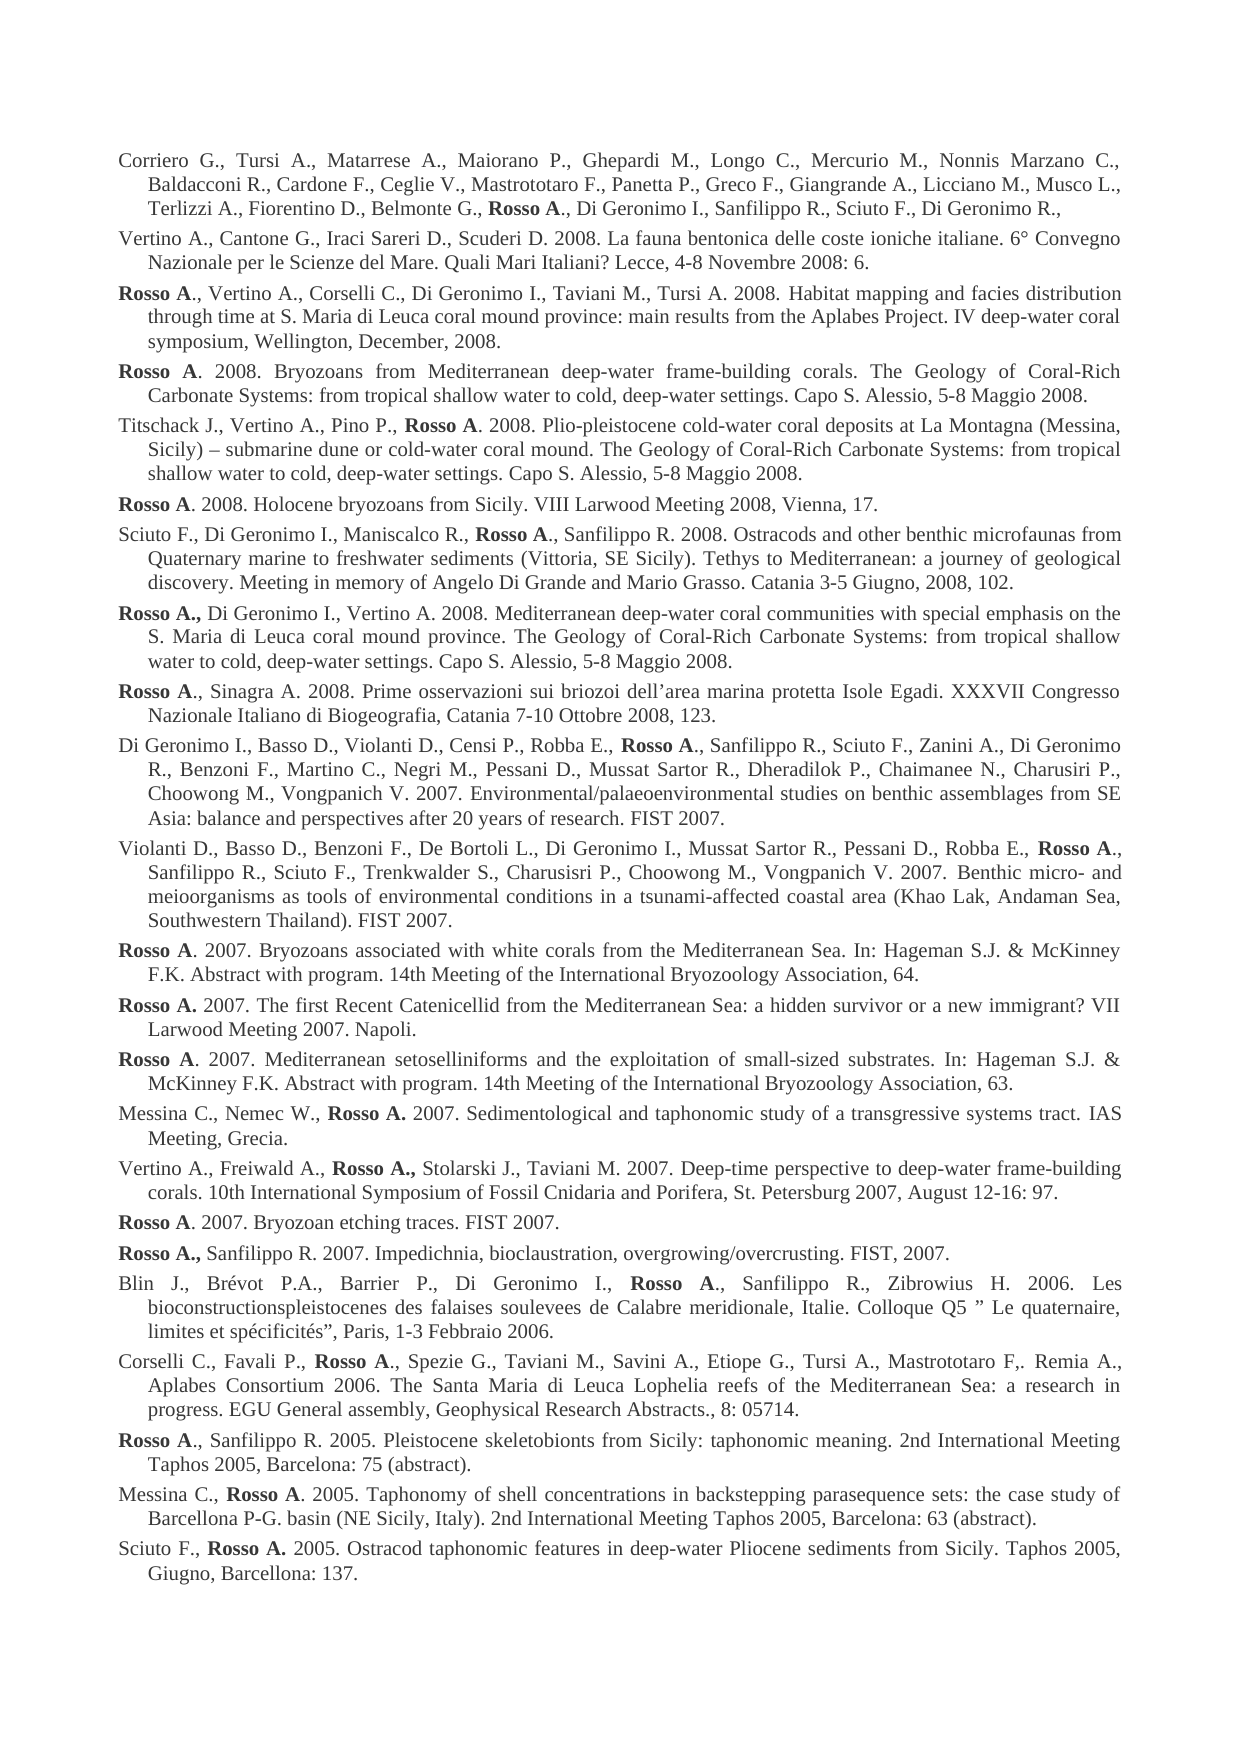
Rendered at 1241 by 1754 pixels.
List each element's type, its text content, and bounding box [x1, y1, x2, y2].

text Messina C., Nemec W., Rosso A. 2007. Sedimentological and taphonomic study of a transgressive systems tract. IAS Meeting, Grecia. [118, 1101, 1122, 1149]
text Titschack J., Vertino A., Pino P., Rosso A. 2008. Plio-pleistocene cold-water coral deposits at La Montagna (Messina, Sicily) – submarine dune or cold-water coral mound. The Geology of Coral-Rich Carbonate Systems: from tropical shallow water to cold, deep-water settings. Capo S. Alessio, 5-8 Maggio 2008. [118, 413, 1122, 485]
text Rosso A. 2007. Bryozoans associated with white corals from the Mediterranean Sea. In: Hageman S.J. & McKinney F.K. Abstract with program. 14th Meeting of the International Bryozoology Association, 64. [118, 938, 1122, 986]
text Sciuto F., Di Geronimo I., Maniscalco R., Rosso A., Sanfilippo R. 2008. Ostracods and other benthic microfaunas from Quaternary marine to freshwater sediments (Vittoria, SE Sicily). Tethys to Mediterranean: a journey of geological discovery. Meeting in memory of Angelo Di Grande and Mario Grasso. Catania 3-5 Giugno, 2008, 102. [118, 522, 1122, 594]
text Rosso A., Sanfilippo R. 2007. Impedichnia, bioclaustration, overgrowing/overcrusting. FIST, 2007. [118, 1240, 1122, 1264]
text Rosso A. 2007. The first Recent Catenicellid from the Mediterranean Sea: a hidden survivor or a new immigrant? VII Larwood Meeting 2007. Napoli. [118, 993, 1122, 1041]
text Sciuto F., Rosso A. 2005. Ostracod taphonomic features in deep-water Pliocene sediments from Sicily. Taphos 2005, Giugno, Barcellona: 137. [118, 1536, 1122, 1584]
text Di Geronimo I., Basso D., Violanti D., Censi P., Robba E., Rosso A., Sanfilippo R., Sciuto F., Zanini A., Di Geronimo R., Benzoni F., Martino C., Negri M., Pessani D., Mussat Sartor R., Dheradilok P., Chaimanee N., Charusiri P., Choowong M., Vongpanich V. 2007. Environmental/palaeoenvironmental studies on benthic assemblages from SE Asia: balance and perspectives after 20 years of research. FIST 2007. [118, 733, 1122, 829]
text Blin J., Brévot P.A., Barrier P., Di Geronimo I., Rosso A., Sanfilippo R., Zibrowius H. 2006. Les bioconstructionspleistocenes des falaises soulevees de Calabre meridionale, Italie. Colloque Q5 ” Le quaternaire, limites et spécificités”, Paris, 1-3 Febbraio 2006. [118, 1271, 1122, 1343]
text Rosso A. 2008. Holocene bryozoans from Sicily. VIII Larwood Meeting 2008, Vienna, 17. [118, 492, 1122, 516]
text Rosso A., Sanfilippo R. 2005. Pleistocene skeletobionts from Sicily: taphonomic meaning. 2nd International Meeting Taphos 2005, Barcelona: 75 (abstract). [118, 1428, 1122, 1476]
text Corselli C., Favali P., Rosso A., Spezie G., Taviani M., Savini A., Etiope G., Tursi A., Mastrototaro F,. Remia A., Aplabes Consortium 2006. The Santa Maria di Leuca Lophelia reefs of the Mediterranean Sea: a research in progress. EGU General assembly, Geophysical Research Abstracts., 8: 05714. [118, 1349, 1122, 1421]
text Rosso A., Di Geronimo I., Vertino A. 2008. Mediterranean deep-water coral communities with special emphasis on the S. Maria di Leuca coral mound province. The Geology of Coral-Rich Carbonate Systems: from tropical shallow water to cold, deep-water settings. Capo S. Alessio, 5-8 Maggio 2008. [118, 600, 1122, 673]
text Rosso A. 2007. Mediterranean setoselliniforms and the exploitation of small-sized substrates. In: Hageman S.J. & McKinney F.K. Abstract with program. 14th Meeting of the International Bryozoology Association, 63. [118, 1047, 1122, 1095]
text Corriero G., Tursi A., Matarrese A., Maiorano P., Ghepardi M., Longo C., Mercurio M., Nonnis Marzano C., Baldacconi R., Cardone F., Ceglie V., Mastrototaro F., Panetta P., Greco F., Giangrande A., Licciano M., Musco L., Terlizzi A., Fiorentino D., Belmonte G., Rosso A., Di Geronimo I., Sanfilippo R., Sciuto F., Di Geronimo R., [118, 148, 1122, 220]
text Messina C., Rosso A. 2005. Taphonomy of shell concentrations in backstepping parasequence sets: the case study of Barcellona P-G. basin (NE Sicily, Italy). 2nd International Meeting Taphos 2005, Barcelona: 63 (abstract). [118, 1482, 1122, 1530]
text Violanti D., Basso D., Benzoni F., De Bortoli L., Di Geronimo I., Mussat Sartor R., Pessani D., Robba E., Rosso A., Sanfilippo R., Sciuto F., Trenkwalder S., Charusisri P., Choowong M., Vongpanich V. 2007. Benthic micro- and meioorganisms as tools of environmental conditions in a tsunami-affected coastal area (Khao Lak, Andaman Sea, Southwestern Thailand). FIST 2007. [118, 836, 1122, 932]
text Rosso A., Vertino A., Corselli C., Di Geronimo I., Taviani M., Tursi A. 2008. Habitat mapping and facies distribution through time at S. Maria di Leuca coral mound province: main results from the Aplabes Project. IV deep-water coral symposium, Wellington, December, 2008. [118, 280, 1122, 353]
text Rosso A., Sinagra A. 2008. Prime osservazioni sui briozoi dell’area marina protetta Isole Egadi. XXXVII Congresso Nazionale Italiano di Biogeografia, Catania 7-10 Ottobre 2008, 123. [118, 679, 1122, 727]
text Vertino A., Cantone G., Iraci Sareri D., Scuderi D. 2008. La fauna bentonica delle coste ioniche italiane. 6° Convegno Nazionale per le Scienze del Mare. Quali Mari Italiani? Lecce, 4-8 Novembre 2008: 6. [118, 226, 1122, 274]
text Vertino A., Freiwald A., Rosso A., Stolarski J., Taviani M. 2007. Deep-time perspective to deep-water frame-building corals. 10th International Symposium of Fossil Cnidaria and Porifera, St. Petersburg 2007, August 12-16: 97. [118, 1156, 1122, 1204]
text Rosso A. 2007. Bryozoan etching traces. FIST 2007. [118, 1210, 1122, 1234]
text Rosso A. 2008. Bryozoans from Mediterranean deep-water frame-building corals. The Geology of Coral-Rich Carbonate Systems: from tropical shallow water to cold, deep-water settings. Capo S. Alessio, 5-8 Maggio 2008. [118, 359, 1122, 407]
